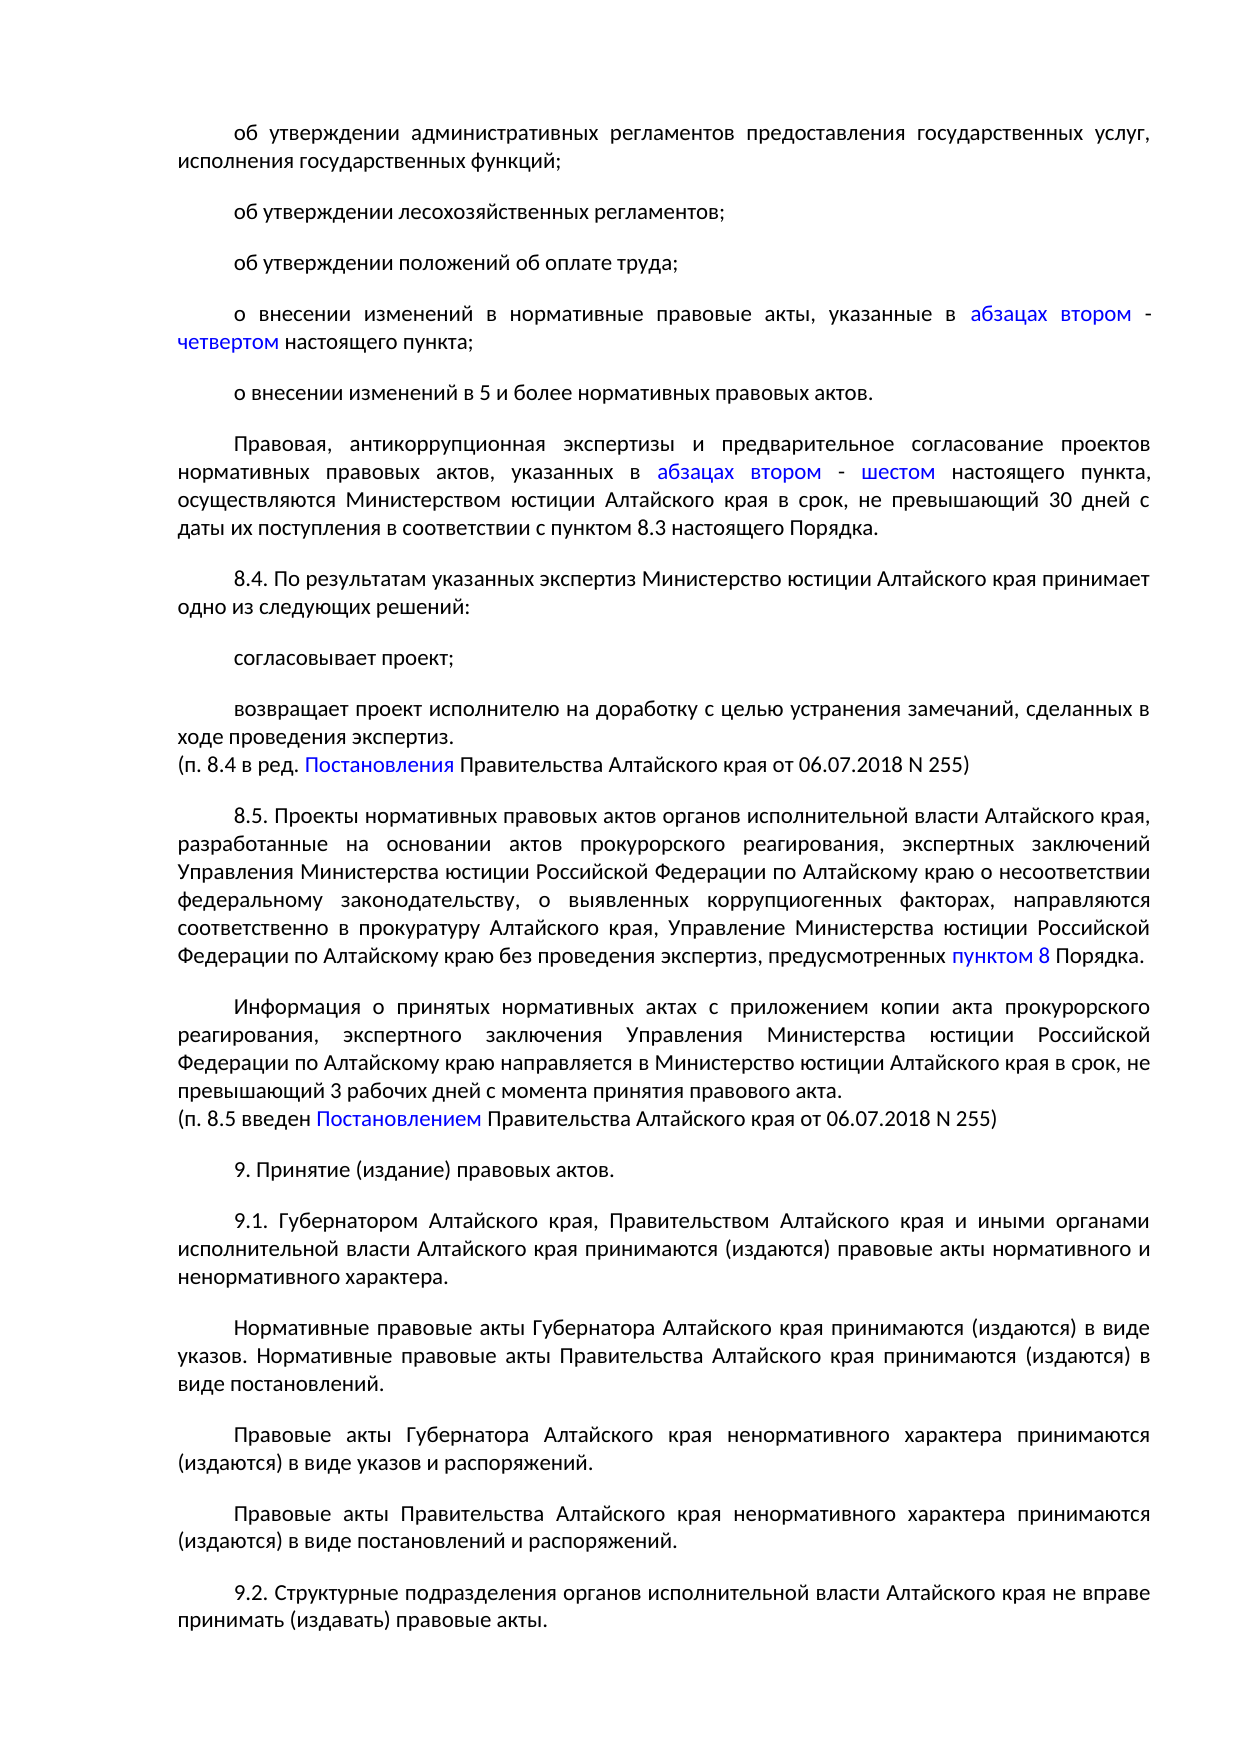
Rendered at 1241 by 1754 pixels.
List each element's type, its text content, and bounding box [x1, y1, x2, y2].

text об утверждении лесохозяйственных регламентов; [177, 197, 1152, 225]
text Правовые акты Губернатора Алтайского края ненормативного характера принимаются (издаются) в виде указов и распоряжений. [177, 1420, 1152, 1476]
text (п. 8.5 введен Постановлением Правительства Алтайского края от 06.07.2018 N 255) [177, 1104, 1152, 1132]
text Правовая, антикоррупционная экспертизы и предварительное согласование проектов нормативных правовых актов, указанных в абзацах втором - шестом настоящего пункта, осуществляются Министерством юстиции Алтайского края в срок, не превышающий 30 дней с даты их поступления в соответствии с пунктом 8.3 настоящего Порядка. [177, 429, 1152, 541]
text об утверждении положений об оплате труда; [177, 248, 1152, 276]
text об утверждении административных регламентов предоставления государственных услуг, исполнения государственных функций; [177, 118, 1152, 174]
text Информация о принятых нормативных актах с приложением копии акта прокурорского реагирования, экспертного заключения Управления Министерства юстиции Российской Федерации по Алтайскому краю направляется в Министерство юстиции Алтайского края в срок, не превышающий 3 рабочих дней с момента принятия правового акта. [177, 992, 1152, 1104]
text о внесении изменений в 5 и более нормативных правовых актов. [177, 378, 1152, 406]
text 9.1. Губернатором Алтайского края, Правительством Алтайского края и иными органами исполнительной власти Алтайского края принимаются (издаются) правовые акты нормативного и ненормативного характера. [177, 1206, 1152, 1290]
text о внесении изменений в нормативные правовые акты, указанные в абзацах втором - четвертом настоящего пункта; [177, 299, 1152, 355]
text согласовывает проект; [177, 643, 1152, 671]
text 8.5. Проекты нормативных правовых актов органов исполнительной власти Алтайского края, разработанные на основании актов прокурорского реагирования, экспертных заключений Управления Министерства юстиции Российской Федерации по Алтайскому краю о несоответствии федеральному законодательству, о выявленных коррупциогенных факторах, направляются соответственно в прокуратуру Алтайского края, Управление Министерства юстиции Российской Федерации по Алтайскому краю без проведения экспертиз, предусмотренных пунктом 8 Порядка. [177, 801, 1152, 969]
text 9. Принятие (издание) правовых актов. [177, 1155, 1152, 1183]
text Нормативные правовые акты Губернатора Алтайского края принимаются (издаются) в виде указов. Нормативные правовые акты Правительства Алтайского края принимаются (издаются) в виде постановлений. [177, 1313, 1152, 1397]
text Правовые акты Правительства Алтайского края ненормативного характера принимаются (издаются) в виде постановлений и распоряжений. [177, 1499, 1152, 1555]
text возвращает проект исполнителю на доработку с целью устранения замечаний, сделанных в ходе проведения экспертиз. [177, 694, 1152, 750]
text 9.2. Структурные подразделения органов исполнительной власти Алтайского края не вправе принимать (издавать) правовые акты. [177, 1578, 1152, 1634]
text 8.4. По результатам указанных экспертиз Министерство юстиции Алтайского края принимает одно из следующих решений: [177, 564, 1152, 620]
text (п. 8.4 в ред. Постановления Правительства Алтайского края от 06.07.2018 N 255) [177, 750, 1152, 778]
